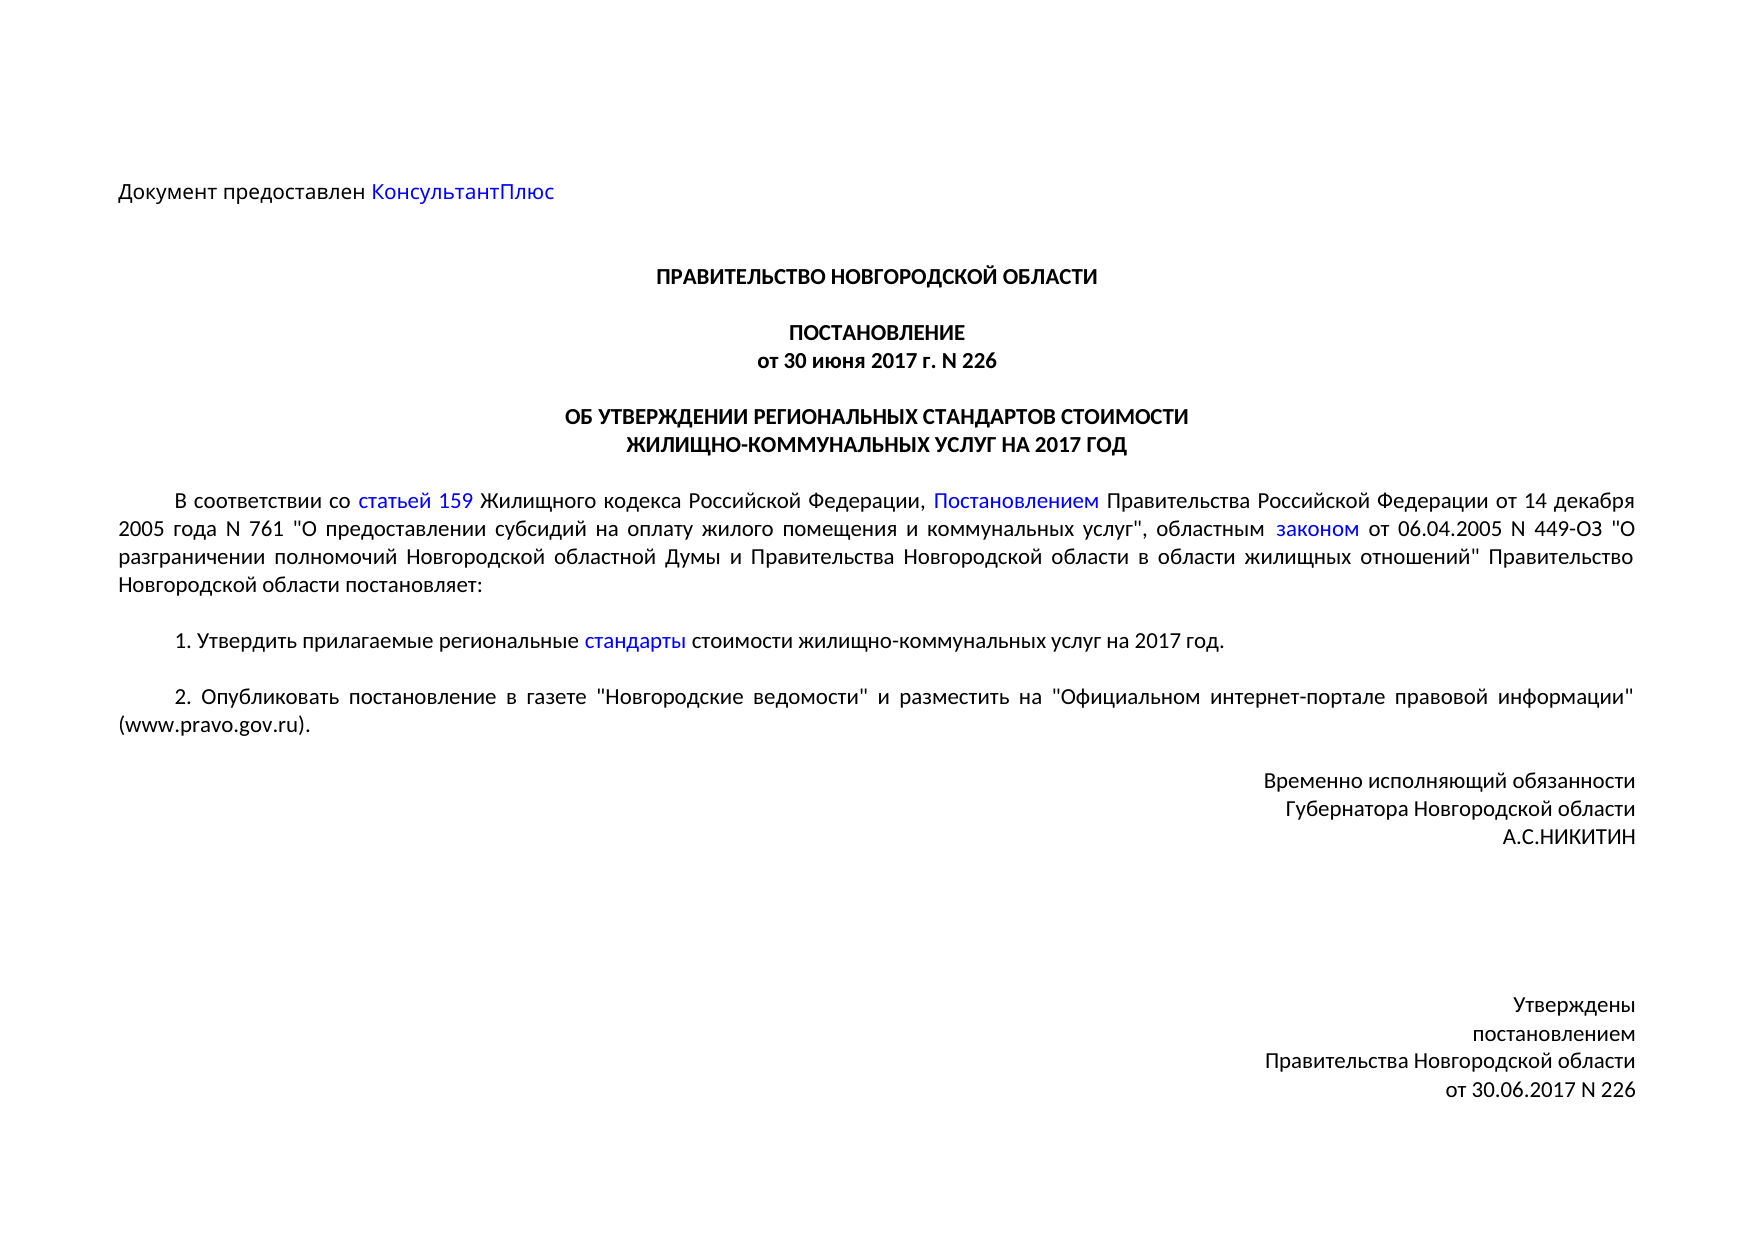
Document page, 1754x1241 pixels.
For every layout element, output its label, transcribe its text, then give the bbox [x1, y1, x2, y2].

text Губернатора Новгородской области [118, 794, 1636, 822]
text 2. Опубликовать постановление в газете "Новгородские ведомости" и разместить на "Официальном интернет-портале правовой информации" (www.pravo.gov.ru). [118, 682, 1636, 738]
title ЖИЛИЩНО-КОММУНАЛЬНЫХ УСЛУГ НА 2017 ГОД [118, 430, 1636, 458]
title Документ предоставлен КонсультантПлюс [118, 177, 1636, 234]
title от 30 июня 2017 г. N 226 [118, 346, 1636, 374]
text постановлением [118, 1019, 1636, 1047]
text Временно исполняющий обязанности [118, 766, 1636, 794]
text Правительства Новгородской области [118, 1047, 1636, 1075]
text А.С.НИКИТИН [118, 822, 1636, 851]
title ПОСТАНОВЛЕНИЕ [118, 318, 1636, 346]
text В соответствии со статьей 159 Жилищного кодекса Российской Федерации, Постановлением Правительства Российской Федерации от 14 декабря 2005 года N 761 "О предоставлении субсидий на оплату жилого помещения и коммунальных услуг", областным законом от 06.04.2005 N 449-ОЗ "О разграничении полномочий Новгородской областной Думы и Правительства Новгородской области в области жилищных отношений" Правительство Новгородской области постановляет: [118, 486, 1636, 598]
text 1. Утвердить прилагаемые региональные стандарты стоимости жилищно-коммунальных услуг на 2017 год. [118, 626, 1636, 654]
title ОБ УТВЕРЖДЕНИИ РЕГИОНАЛЬНЫХ СТАНДАРТОВ СТОИМОСТИ [118, 402, 1636, 430]
text Утверждены [118, 991, 1636, 1019]
text от 30.06.2017 N 226 [118, 1075, 1636, 1103]
title ПРАВИТЕЛЬСТВО НОВГОРОДСКОЙ ОБЛАСТИ [118, 262, 1636, 290]
